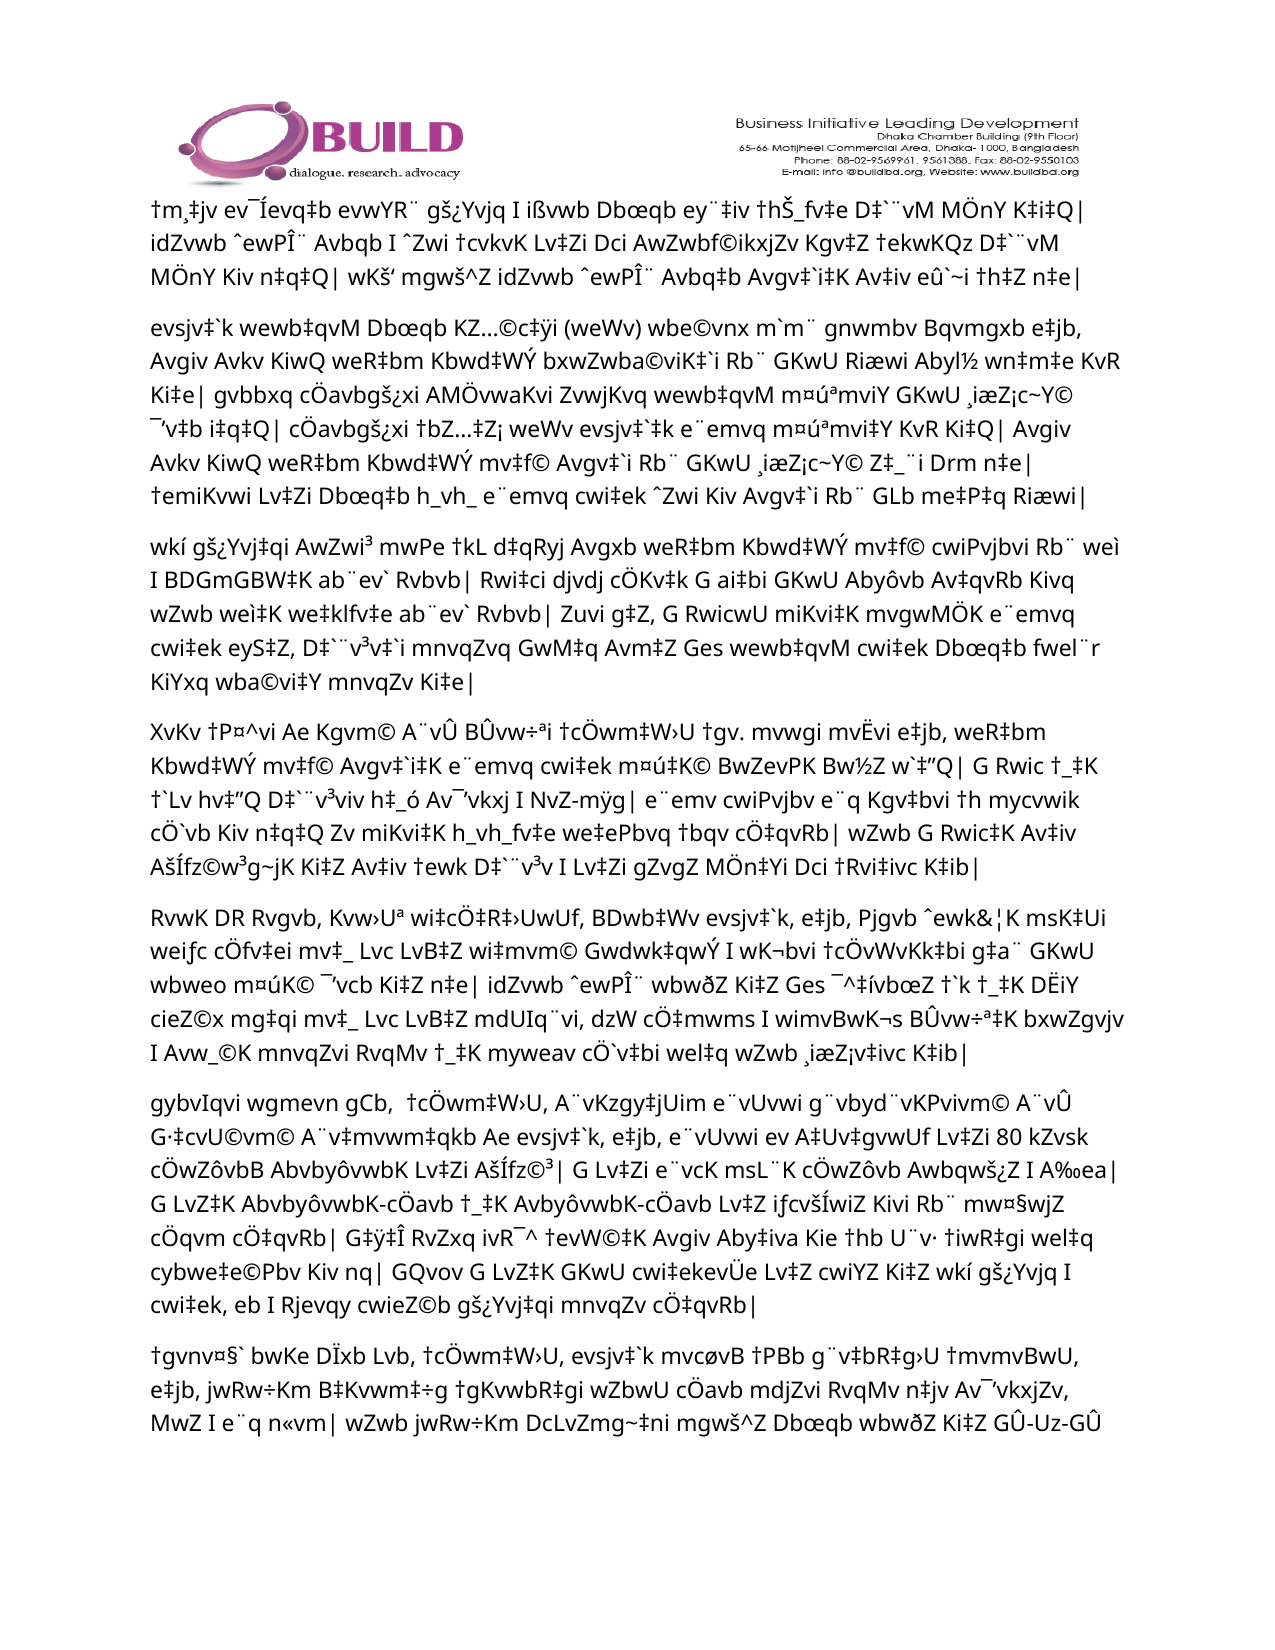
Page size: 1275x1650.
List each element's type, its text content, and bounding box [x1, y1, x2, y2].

text RvwK DR Rvgvb, Kvw›Uª wi‡cÖ‡R‡›UwUf, BDwb‡Wv evsjv‡`k, e‡jb, Pjgvb ˆewk&¦K msK‡Ui weiƒc cÖfv‡ei mv‡_ Lvc LvB‡Z wi‡mvm© Gwdwk‡qwÝ I wK¬bvi †cÖvWvKk‡bi g‡a¨ GKwU wbweo m¤úK© ¯’vcb Ki‡Z n‡e| idZvwb ˆewPÎ¨ wbwðZ Ki‡Z Ges ¯^‡ívbœZ †`k †_‡K DËiY cieZ©x mg‡qi mv‡_ Lvc LvB‡Z mdUIq¨vi, dzW cÖ‡mwms I wimvBwK¬s BÛvw÷ª‡K bxwZgvjv I Avw_©K mnvqZvi RvqMv †_‡K myweav cÖ`v‡bi wel‡q wZwb ¸iæZ¡v‡ivc K‡ib| [150, 902, 1125, 1068]
text XvKv †P¤^vi Ae Kgvm© A¨vÛ BÛvw÷ªi †cÖwm‡W›U †gv. mvwgi mvËvi e‡jb, weR‡bm Kbwd‡WÝ mv‡f© Avgv‡`i‡K e¨emvq cwi‡ek m¤ú‡K© BwZevPK Bw½Z w`‡”Q| G Rwic †_‡K †`Lv hv‡”Q D‡`¨v³viv h‡_ó Av¯’vkxj I NvZ-mÿg| e¨emv cwiPvjbv e¨q Kgv‡bvi †h mycvwik cÖ`vb Kiv n‡q‡Q Zv miKvi‡K h_vh_fv‡e we‡ePbvq †bqv cÖ‡qvRb| wZwb G Rwic‡K Av‡iv AšÍfz©w³g~jK Ki‡Z Av‡iv †ewk D‡`¨v³v I Lv‡Zi gZvgZ MÖn‡Yi Dci †Rvi‡ivc K‡ib| [150, 716, 1125, 882]
text wkí gš¿Yvj‡qi AwZwi³ mwPe †kL d‡qRyj Avgxb weR‡bm Kbwd‡WÝ mv‡f© cwiPvjbvi Rb¨ weì I BDGmGBW‡K ab¨ev` Rvbvb| Rwi‡ci djvdj cÖKv‡k G ai‡bi GKwU Abyôvb Av‡qvRb Kivq wZwb weì‡K we‡klfv‡e ab¨ev` Rvbvb| Zuvi g‡Z, G RwicwU miKvi‡K mvgwMÖK e¨emvq cwi‡ek eyS‡Z, D‡`¨v³v‡`i mnvqZvq GwM‡q Avm‡Z Ges wewb‡qvM cwi‡ek Dbœq‡b fwel¨r KiYxq wba©vi‡Y mnvqZv Ki‡e| [150, 531, 1125, 697]
text evsjv‡`k wewb‡qvM Dbœqb KZ…©c‡ÿi (weWv) wbe©vnx m`m¨ gnwmbv Bqvmgxb e‡jb, Avgiv Avkv KiwQ weR‡bm Kbwd‡WÝ bxwZwba©viK‡`i Rb¨ GKwU Riæwi Abyl½ wn‡m‡e KvR Ki‡e| gvbbxq cÖavbgš¿xi AMÖvwaKvi ZvwjKvq wewb‡qvM m¤úªmviY GKwU ¸iæZ¡c~Y© ¯’v‡b i‡q‡Q| cÖavbgš¿xi †bZ…‡Z¡ weWv evsjv‡`‡k e¨emvq m¤úªmvi‡Y KvR Ki‡Q| Avgiv Avkv KiwQ weR‡bm Kbwd‡WÝ mv‡f© Avgv‡`i Rb¨ GKwU ¸iæZ¡c~Y© Z‡_¨i Drm n‡e| †emiKvwi Lv‡Zi Dbœq‡b h_vh_ e¨emvq cwi‡ek ˆZwi Kiv Avgv‡`i Rb¨ GLb me‡P‡q Riæwi| [150, 312, 1125, 512]
text gybvIqvi wgmevn gCb, †cÖwm‡W›U, A¨vKzgy‡jUim e¨vUvwi g¨vbyd¨vKPvivm© A¨vÛ G·‡cvU©vm© A¨v‡mvwm‡qkb Ae evsjv‡`k, e‡jb, e¨vUvwi ev A‡Uv‡gvwUf Lv‡Zi 80 kZvsk cÖwZôvbB AbvbyôvwbK Lv‡Zi AšÍfz©³| G Lv‡Zi e¨vcK msL¨K cÖwZôvb Awbqwš¿Z I A‰ea| G LvZ‡K AbvbyôvwbK-cÖavb †_‡K AvbyôvwbK-cÖavb Lv‡Z iƒcvšÍwiZ Kivi Rb¨ mw¤§wjZ cÖqvm cÖ‡qvRb| G‡ÿ‡Î RvZxq ivR¯^ †evW©‡K Avgiv Aby‡iva Kie †hb U¨v· †iwR‡gi wel‡q cybwe‡e©Pbv Kiv nq| GQvov G LvZ‡K GKwU cwi‡ekevÜe Lv‡Z cwiYZ Ki‡Z wkí gš¿Yvjq I cwi‡ek, eb I Rjevqy cwieZ©b gš¿Yvj‡qi mnvqZv cÖ‡qvRb| [150, 1087, 1125, 1321]
picture [150, 75, 1103, 194]
